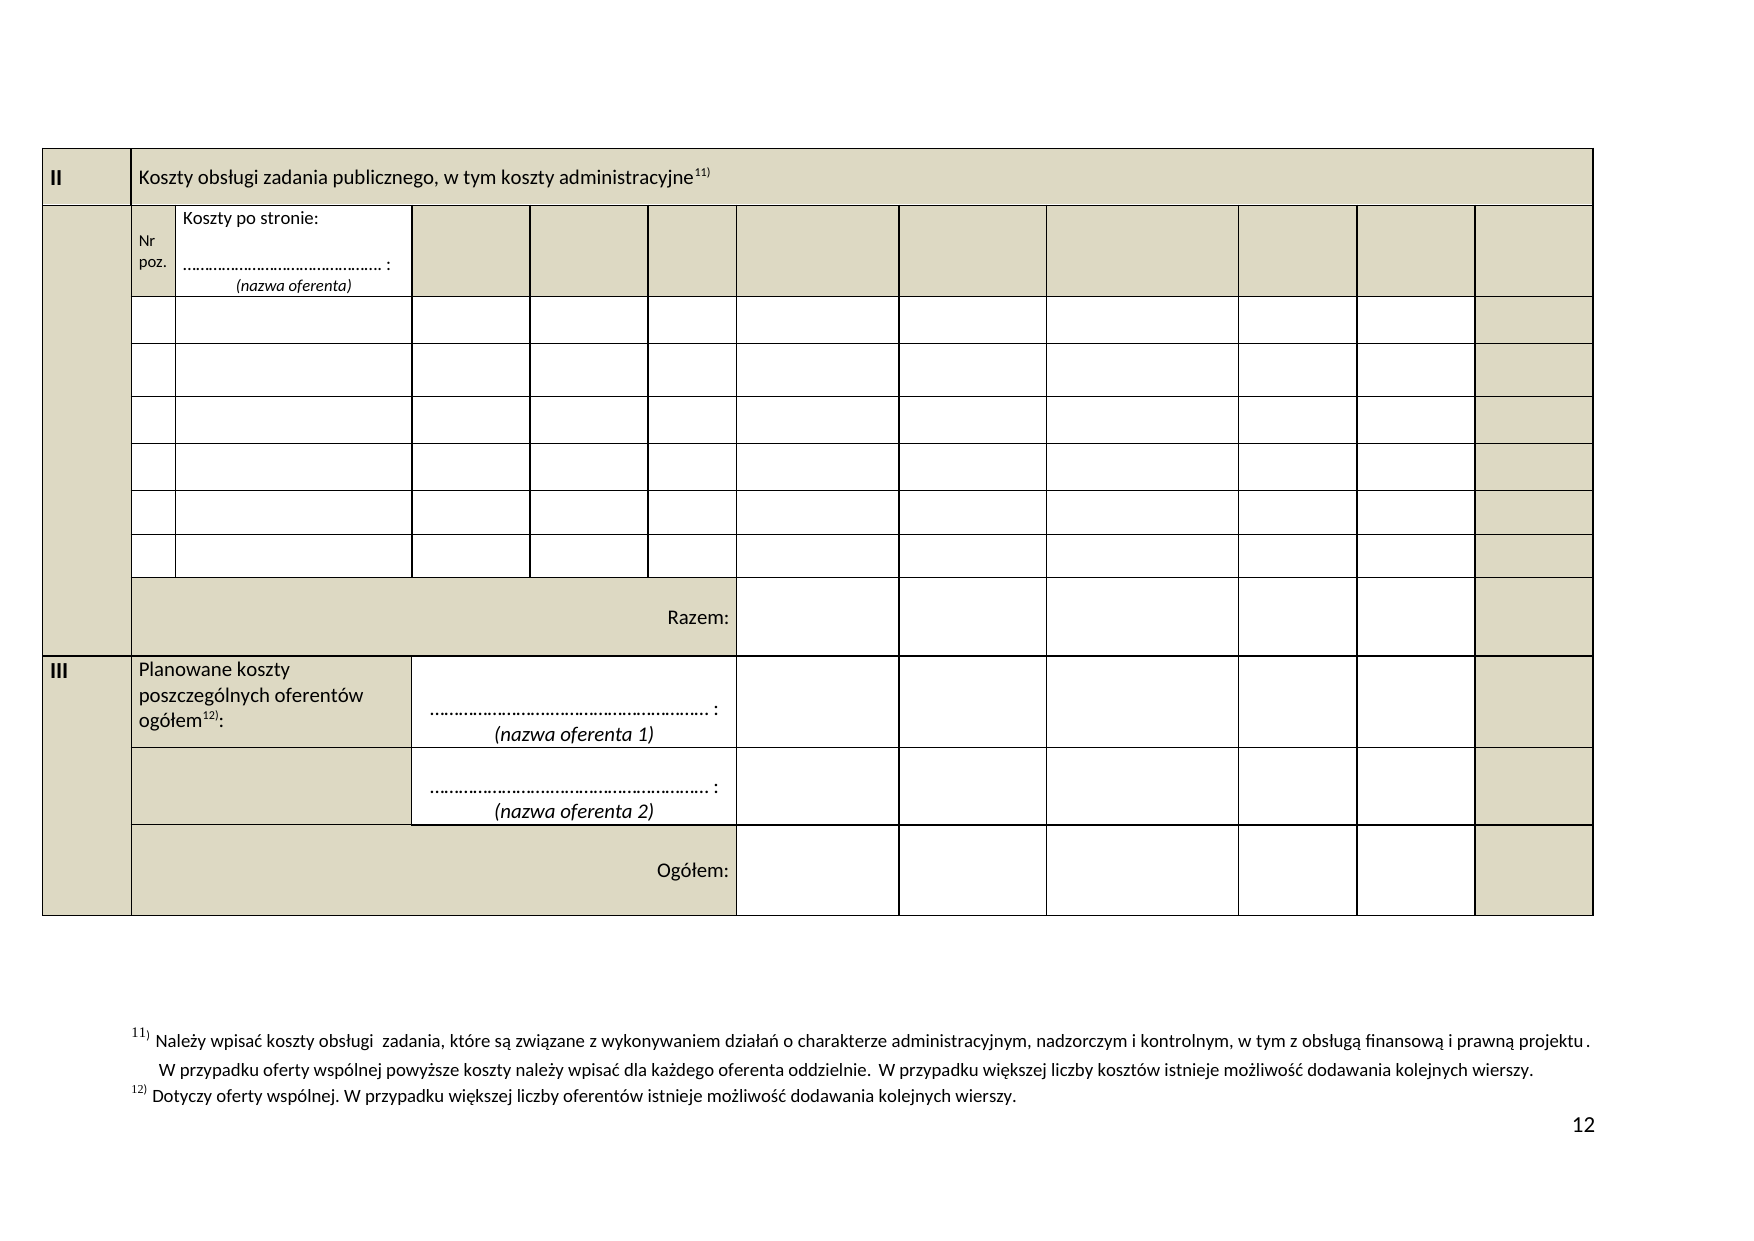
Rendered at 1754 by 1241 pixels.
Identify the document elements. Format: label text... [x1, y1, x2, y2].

table_cell [649, 535, 736, 577]
table_cell [132, 491, 175, 534]
table_cell [1239, 826, 1356, 915]
table_cell [737, 397, 898, 443]
table_cell [1476, 657, 1592, 746]
table_cell [1047, 206, 1238, 296]
table_cell Koszty po stronie: ………………………………………. : (nazwa oferenta) [176, 206, 411, 296]
table_cell [737, 344, 898, 396]
table_cell [176, 444, 183, 490]
table_cell [132, 344, 175, 396]
table_cell [176, 535, 411, 577]
table_cell [1239, 297, 1356, 343]
table_cell [900, 206, 1046, 296]
table_cell Razem: [132, 578, 736, 655]
table_cell [1047, 657, 1238, 746]
table_cell [1358, 535, 1474, 577]
table_cell [413, 535, 529, 577]
table_cell [649, 344, 736, 396]
table_cell [737, 535, 898, 577]
table_cell [1047, 578, 1238, 655]
table_cell II [43, 149, 130, 204]
table_cell [1358, 578, 1474, 655]
table_cell [176, 344, 411, 396]
table_cell [1047, 297, 1238, 343]
table_cell [737, 297, 898, 343]
table_cell [900, 297, 1046, 343]
table_cell Planowane koszty poszczególnych oferentów ogółem): [132, 657, 411, 746]
table_cell [1239, 491, 1356, 534]
table_cell [531, 206, 647, 296]
table_cell [1358, 826, 1474, 915]
table_cell [404, 444, 411, 490]
table_cell [737, 444, 898, 490]
table_cell Ogółem: [132, 825, 736, 915]
table_cell [43, 206, 131, 655]
table_cell [531, 491, 647, 534]
table_cell [1047, 344, 1238, 396]
table_cell [1239, 748, 1356, 824]
table_cell [649, 297, 736, 343]
table_cell [1358, 344, 1474, 396]
table_cell [737, 206, 898, 296]
table_cell [1358, 657, 1474, 746]
table_cell [1476, 535, 1592, 577]
table_cell [531, 444, 647, 490]
table_cell [1476, 491, 1592, 534]
table_cell [900, 826, 1046, 915]
table_cell …………………….…………………………… : (nazwa oferenta 1) [412, 657, 736, 746]
table_cell [531, 297, 647, 343]
table_cell [900, 578, 1046, 655]
table_cell [531, 397, 647, 443]
table_cell [1047, 826, 1238, 915]
table_cell [649, 397, 736, 443]
table_cell [132, 535, 175, 577]
table_cell [531, 535, 647, 577]
table_cell [413, 491, 529, 534]
table_cell [737, 491, 898, 534]
table_cell [737, 748, 898, 824]
table_cell [413, 397, 529, 443]
table_cell [900, 491, 1046, 534]
table_cell [531, 344, 647, 396]
table_cell [1239, 578, 1356, 655]
table_cell [176, 491, 411, 534]
table_cell [1476, 206, 1592, 296]
table_cell [1476, 397, 1592, 443]
table_cell [649, 491, 736, 534]
table_cell [1476, 444, 1592, 490]
table_cell [1239, 444, 1356, 490]
table_cell [1358, 397, 1474, 443]
table_cell Koszty obsługi zadania publicznego, w tym koszty administracyjne) [132, 149, 1592, 204]
table_cell [900, 748, 1046, 824]
table_cell [1358, 491, 1474, 534]
table_cell [1239, 344, 1356, 396]
table_cell [413, 444, 529, 490]
table_cell [900, 444, 1046, 490]
table_cell [1239, 206, 1356, 296]
table_cell [176, 397, 183, 443]
table_cell [1476, 344, 1592, 396]
table_cell [1476, 826, 1592, 915]
table_cell [649, 206, 736, 296]
table_cell [1358, 444, 1474, 490]
table_cell [132, 444, 175, 490]
table_cell [900, 344, 1046, 396]
table_cell III [43, 657, 131, 915]
table_cell [1358, 297, 1474, 343]
table_cell Nr poz. [132, 206, 175, 296]
table_cell [737, 578, 898, 655]
table_cell [900, 535, 1046, 577]
table_cell [900, 397, 1046, 443]
table_cell [1047, 748, 1238, 824]
table_cell [132, 397, 175, 443]
table_cell [1047, 397, 1238, 443]
table_cell [737, 826, 898, 915]
table_cell [1047, 535, 1238, 577]
table_cell [413, 297, 529, 343]
table_cell [1476, 297, 1592, 343]
table_cell [1476, 578, 1592, 655]
table_cell [132, 748, 411, 824]
table_cell [413, 206, 529, 296]
table_cell [404, 297, 411, 343]
table_cell [1476, 748, 1592, 824]
table_cell [1358, 748, 1474, 824]
table_cell [1239, 535, 1356, 577]
table_cell [1047, 491, 1238, 534]
table_cell [176, 297, 183, 343]
table_cell [649, 444, 736, 490]
table_cell …………………….…………………………… : (nazwa oferenta 2) [412, 748, 736, 824]
table_cell [1047, 444, 1238, 490]
table_cell [1239, 397, 1356, 443]
table_cell [413, 344, 529, 396]
table_cell [404, 397, 411, 443]
table_cell [1358, 206, 1474, 296]
table_cell [737, 657, 898, 746]
table_cell [1239, 657, 1356, 746]
table_cell [132, 297, 175, 343]
table_cell [900, 657, 1046, 746]
